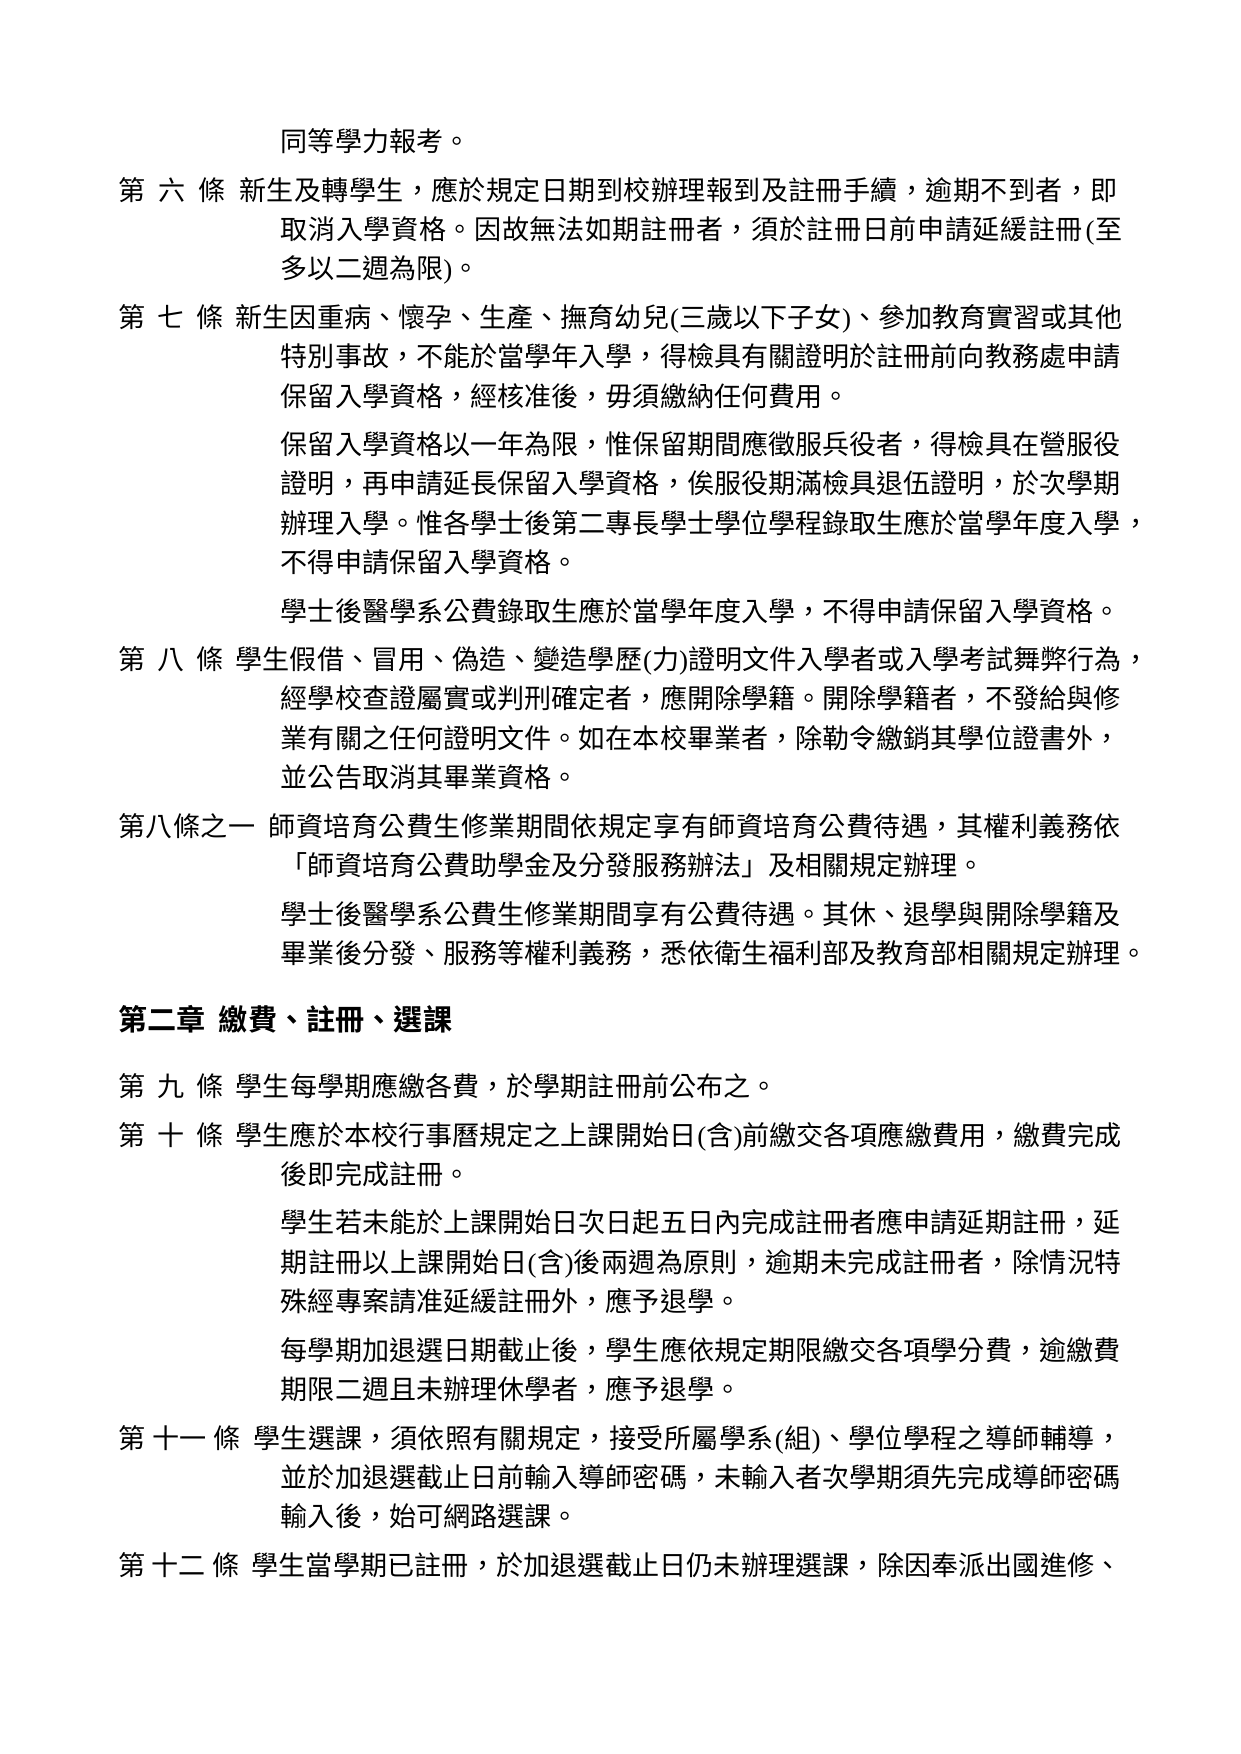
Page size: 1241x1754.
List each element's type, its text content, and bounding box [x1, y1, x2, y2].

text 第 八 條 學生假借、冒用、偽造、變造學歷(力)證明文件入學者或入學考試舞弊行為，經學校查證屬實或判刑確定者，應開除學籍。開除學籍者，不發給與修業有關之任何證明文件。如在本校畢業者，除勒令繳銷其學位證書外，並公告取消其畢業資格。 [118, 638, 1122, 795]
text 學士後醫學系公費錄取生應於當學年度入學，不得申請保留入學資格。 [281, 589, 1122, 629]
text 保留入學資格以一年為限，惟保留期間應徵服兵役者，得檢具在營服役證明，再申請延長保留入學資格，俟服役期滿檢具退伍證明，於次學期辦理入學。惟各學士後第二專長學士學位學程錄取生應於當學年度入學，不得申請保留入學資格。 [281, 423, 1122, 580]
text 第 十一 條 學生選課，須依照有關規定，接受所屬學系(組)、學位學程之導師輔導，並於加退選截止日前輸入導師密碼，未輸入者次學期須先完成導師密碼輸入後，始可網路選課。 [118, 1417, 1122, 1534]
text 每學期加退選日期截止後，學生應依規定期限繳交各項學分費，逾繳費期限二週且未辦理休學者，應予退學。 [281, 1329, 1122, 1407]
text 第 九 條 學生每學期應繳各費，於學期註冊前公布之。 [118, 1065, 1122, 1104]
text 第 七 條 新生因重病、懷孕、生產、撫育幼兒(三歲以下子女)、參加教育實習或其他特別事故，不能於當學年入學，得檢具有關證明於註冊前向教務處申請保留入學資格，經核准後，毋須繳納任何費用。 [118, 296, 1122, 414]
text 學生若未能於上課開始日次日起五日內完成註冊者應申請延期註冊，延期註冊以上課開始日(含)後兩週為原則，逾期未完成註冊者，除情況特殊經專案請准延緩註冊外，應予退學。 [281, 1201, 1122, 1319]
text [281, 120, 1122, 159]
text 第 六 條 新生及轉學生，應於規定日期到校辦理報到及註冊手續，逾期不到者，即取消入學資格。因故無法如期註冊者，須於註冊日前申請延緩註冊(至多以二週為限)。 [118, 169, 1122, 287]
text 第八條之一 師資培育公費生修業期間依規定享有師資培育公費待遇，其權利義務依「師資培育公費助學金及分發服務辦法」及相關規定辦理。 [118, 805, 1122, 883]
text 第二章 繳費、註冊、選課 [118, 981, 1122, 1056]
text 學士後醫學系公費生修業期間享有公費待遇。其休、退學與開除學籍及畢業後分發、服務等權利義務，悉依衛生福利部及教育部相關規定辦理。 [281, 893, 1122, 971]
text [118, 1544, 1122, 1583]
text 第 十 條 學生應於本校行事曆規定之上課開始日(含)前繳交各項應繳費用，繳費完成後即完成註冊。 [118, 1113, 1122, 1192]
